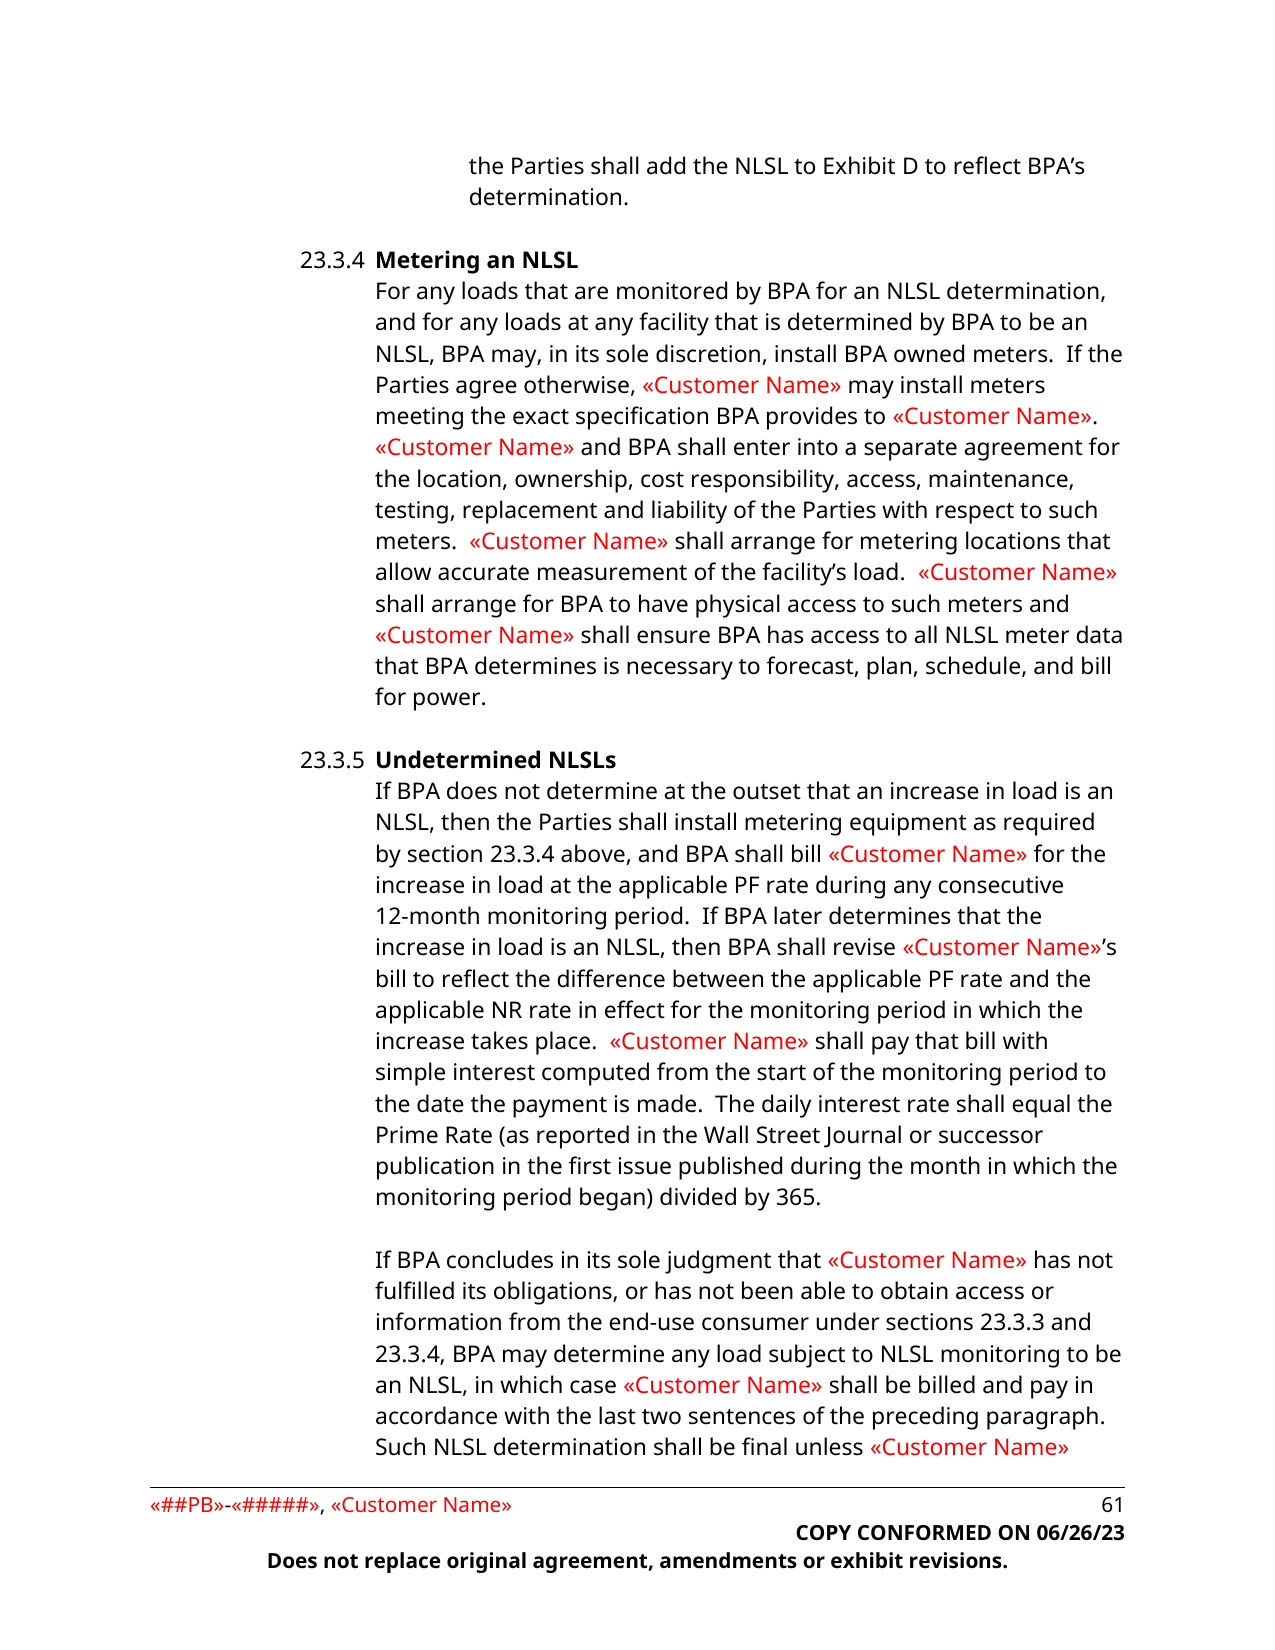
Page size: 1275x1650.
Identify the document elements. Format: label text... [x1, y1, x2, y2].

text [375, 150, 1125, 212]
text For any loads that are monitored by BPA for an NLSL determination, and for any loads at any facility that is determined by BPA to be an NLSL, BPA may, in its sole discretion, install BPA owned meters. If the Parties agree otherwise, «Customer Name» may install meters meeting the exact specification BPA provides to «Customer Name». «Customer Name» and BPA shall enter into a separate agreement for the location, ownership, cost responsibility, access, maintenance, testing, replacement and liability of the Parties with respect to such meters. «Customer Name» shall arrange for metering locations that allow accurate measurement of the facility’s load. «Customer Name» shall arrange for BPA to have physical access to such meters and «Customer Name» shall ensure BPA has access to all NLSL meter data that BPA determines is necessary to forecast, plan, schedule, and bill for power. [375, 275, 1125, 712]
text 23.3.4 Metering an NLSL [225, 244, 1125, 275]
text If BPA does not determine at the outset that an increase in load is an NLSL, then the Parties shall install metering equipment as required by section 23.3.4 above, and BPA shall bill «Customer Name» for the increase in load at the applicable PF rate during any consecutive 12-month monitoring period. If BPA later determines that the increase in load is an NLSL, then BPA shall revise «Customer Name»’s bill to reflect the difference between the applicable PF rate and the applicable NR rate in effect for the monitoring period in which the increase takes place. «Customer Name» shall pay that bill with simple interest computed from the start of the monitoring period to the date the payment is made. The daily interest rate shall equal the Prime Rate (as reported in the Wall Street Journal or successor publication in the first issue published during the month in which the monitoring period began) divided by 365. [375, 775, 1125, 1212]
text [375, 1244, 1125, 1462]
text 23.3.5 Undetermined NLSLs(07/21/09 Version) [300, 744, 1125, 775]
